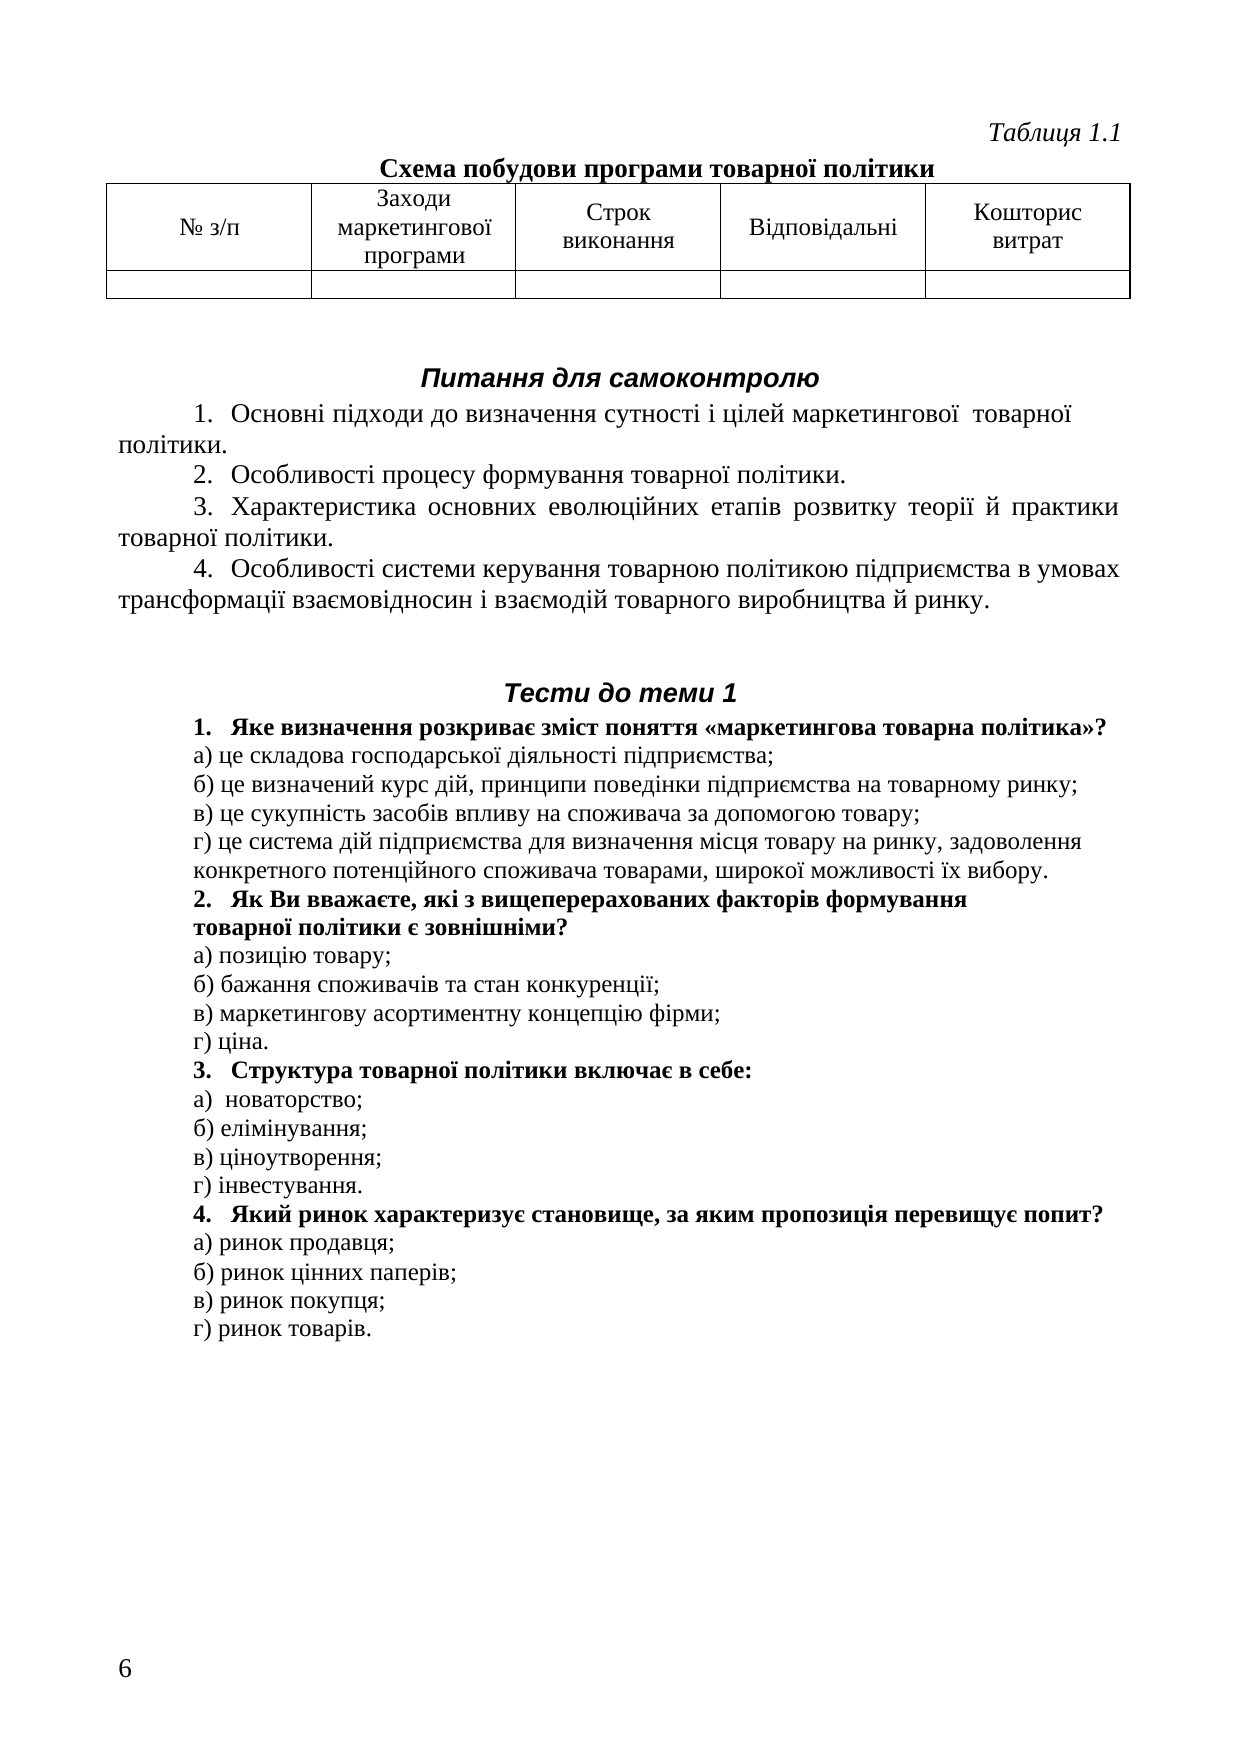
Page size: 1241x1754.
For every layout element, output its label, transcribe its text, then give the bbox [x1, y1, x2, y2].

list Як Ви вважаєте, які з вищеперерахованих факторів формування товарної політики є зовнішніми? [193, 884, 1072, 941]
list Характеристика основних еволюційних етапів розвитку теорії й практики товарної політики. [118, 490, 1122, 552]
list Особливості системи керування товарною політикою підприємства в умовах трансформації взаємовідносин і взаємодій товарного виробництва й ринку. [118, 552, 1122, 615]
text б) ринок цінних паперів; в) ринок покупця; [193, 1257, 458, 1314]
table_cell [926, 271, 1129, 298]
table_cell [516, 271, 720, 298]
table_cell [721, 271, 925, 298]
list Структура товарної політики включає в себе: [193, 1056, 1146, 1084]
table_header № з/п [107, 184, 311, 269]
text а) це складова господарської діяльності підприємства; [193, 741, 1146, 770]
text г) ринок товарів. [193, 1314, 1146, 1342]
table_cell [107, 271, 311, 298]
text а) ринок продавця; [193, 1228, 1146, 1257]
text в) маркетингову асортиментну концепцію фірми; г) ціна. [193, 999, 722, 1055]
text б) бажання споживачів та стан конкуренції; [193, 969, 1146, 998]
text б) це визначений курс дій, принципи поведінки підприємства на товарному ринку; в) це сукупність засобів впливу на споживача за допомогою товару; [193, 770, 1090, 827]
table_header Заходи маркетингової програми [312, 184, 515, 269]
table_header Строк виконання [516, 184, 720, 269]
list Який ринок характеризує становище, за яким пропозиція перевищує попит? [193, 1199, 1146, 1228]
table_cell [312, 271, 515, 298]
text г) це система дій підприємства для визначення місця товару на ринку, задоволення конкретного потенційного споживача товарами, широкої можливості їх вибору. [193, 827, 1146, 883]
list Особливості процесу формування товарної політики. [193, 459, 1146, 490]
subtitle Питання для самоконтролю [151, 362, 1090, 393]
list Основні підходи до визначення сутності і цілей маркетингової товарної політики. [118, 397, 1122, 459]
text а) позицію товару; [193, 941, 1146, 969]
table_header Відповідальні [721, 184, 925, 269]
table_header Кошторис витрат [926, 184, 1129, 269]
text а) новаторство; б) елімінування; в) ціноутворення; г) інвестування. [193, 1084, 384, 1199]
subtitle Тести до теми 1 [151, 677, 1090, 709]
subtitle Схема побудови програми товарної політики [379, 152, 1146, 183]
text Таблиця 1.1 [988, 116, 1146, 147]
list Яке визначення розкриває зміст поняття «маркетингова товарна політика»? [193, 713, 1146, 741]
